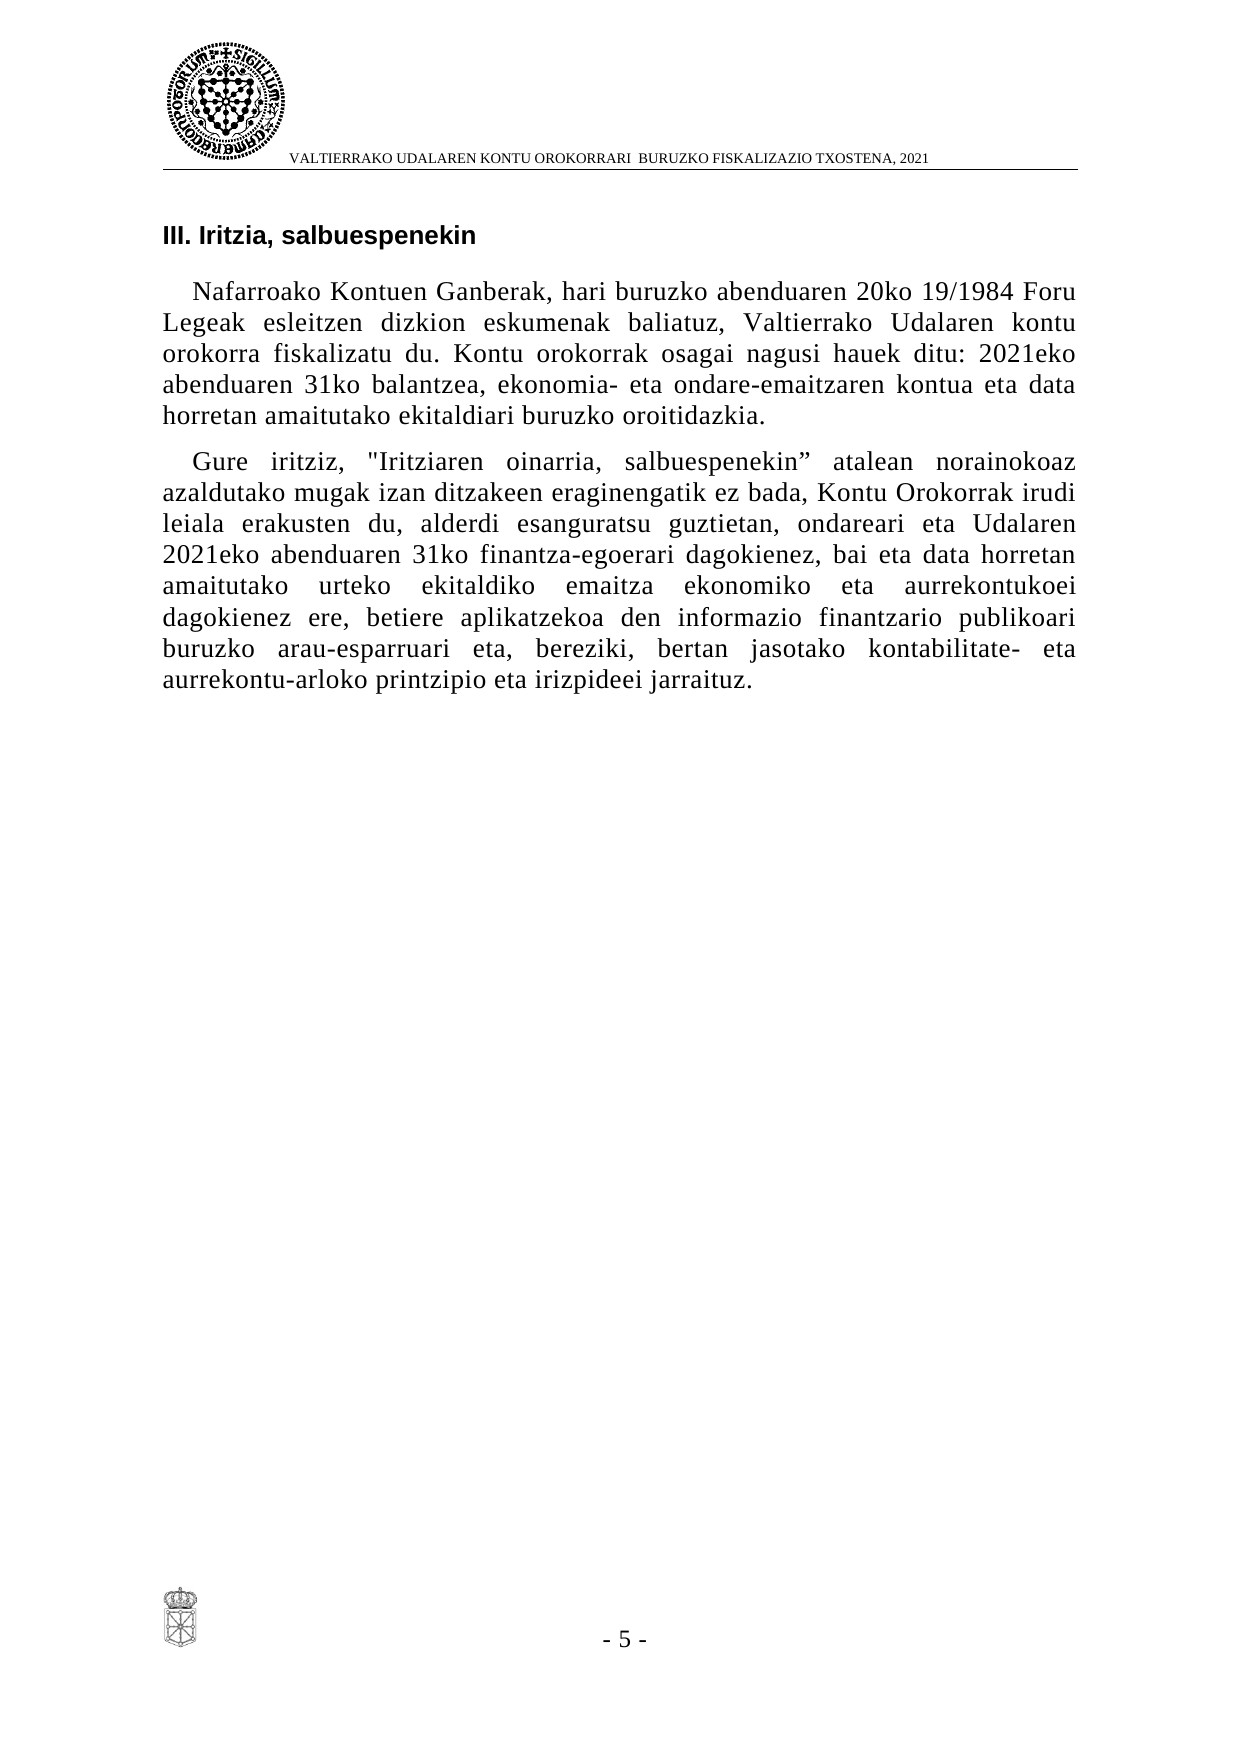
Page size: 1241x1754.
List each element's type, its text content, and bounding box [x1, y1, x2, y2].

picture [162, 1586, 198, 1648]
text Nafarroako Kontuen Ganberak, hari buruzko abenduaren 20ko 19/1984 Foru Legeak esleitzen dizkion eskumenak baliatuz, Valtierrako Udalaren kontu orokorra fiskalizatu du. Kontu orokorrak osagai nagusi hauek ditu: 2021eko abenduaren 31ko balantzea, ekonomia- eta ondare-emaitzaren kontua eta data horretan amaitutako ekitaldiari buruzko oroitidazkia. [162, 274, 1078, 430]
picture [162, 38, 289, 164]
text Gure iritziz, "Iritziaren oinarria, salbuespenekin” atalean norainokoaz azaldutako mugak izan ditzakeen eraginengatik ez bada, Kontu Orokorrak irudi leiala erakusten du, alderdi esanguratsu guztietan, ondareari eta Udalaren 2021eko abenduaren 31ko finantza-egoerari dagokienez, bai eta data horretan amaitutako urteko ekitaldiko emaitza ekonomiko eta aurrekontukoei dagokienez ere, betiere aplikatzekoa den informazio finantzario publikoari buruzko arau-esparruari eta, bereziki, bertan jasotako kontabilitate- eta aurrekontu-arloko printzipio eta irizpideei jarraituz. [162, 445, 1078, 694]
text III. Iritzia, salbuespenekin [162, 220, 1078, 249]
